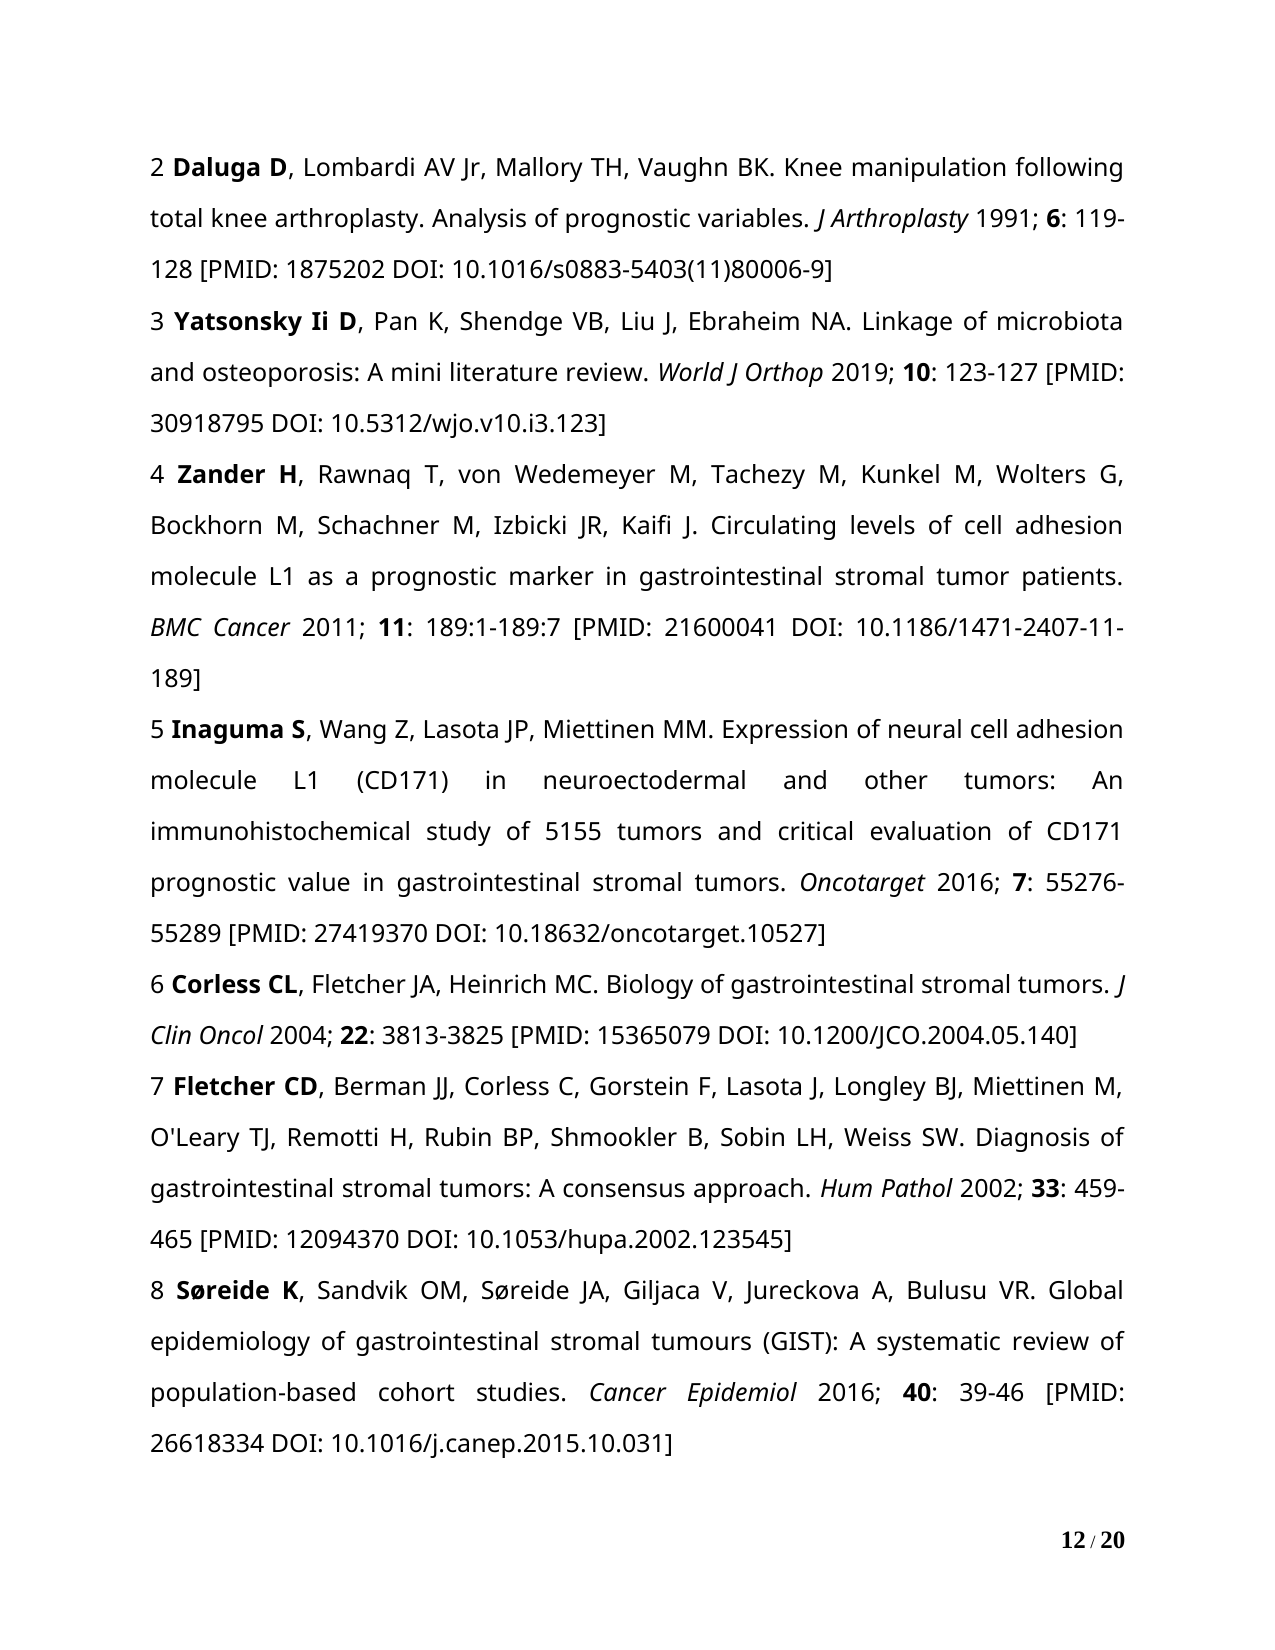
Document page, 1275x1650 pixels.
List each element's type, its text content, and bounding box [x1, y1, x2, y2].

text 8 Søreide K, Sandvik OM, Søreide JA, Giljaca V, Jureckova A, Bulusu VR. Global epidemiology of gastrointestinal stromal tumours (GIST): A systematic review of population-based cohort studies. Cancer Epidemiol 2016; 40: 39-46 [PMID: 26618334 DOI: 10.1016/j.canep.2015.10.031] [150, 1273, 1125, 1460]
text 6 Corless CL, Fletcher JA, Heinrich MC. Biology of gastrointestinal stromal tumors. J Clin Oncol 2004; 22: 3813-3825 [PMID: 15365079 DOI: 10.1200/JCO.2004.05.140] [150, 967, 1125, 1052]
text 2 Daluga D, Lombardi AV Jr, Mallory TH, Vaughn BK. Knee manipulation following total knee arthroplasty. Analysis of prognostic variables. J Arthroplasty 1991; 6: 119-128 [PMID: 1875202 DOI: 10.1016/s0883-5403(11)80006-9] [150, 150, 1125, 286]
text 5 Inaguma S, Wang Z, Lasota JP, Miettinen MM. Expression of neural cell adhesion molecule L1 (CD171) in neuroectodermal and other tumors: An immunohistochemical study of 5155 tumors and critical evaluation of CD171 prognostic value in gastrointestinal stromal tumors. Oncotarget 2016; 7: 55276-55289 [PMID: 27419370 DOI: 10.18632/oncotarget.10527] [150, 711, 1125, 950]
text 3 Yatsonsky Ii D, Pan K, Shendge VB, Liu J, Ebraheim NA. Linkage of microbiota and osteoporosis: A mini literature review. World J Orthop 2019; 10: 123-127 [PMID: 30918795 DOI: 10.5312/wjo.v10.i3.123] [150, 303, 1125, 439]
text 7 Fletcher CD, Berman JJ, Corless C, Gorstein F, Lasota J, Longley BJ, Miettinen M, O'Leary TJ, Remotti H, Rubin BP, Shmookler B, Sobin LH, Weiss SW. Diagnosis of gastrointestinal stromal tumors: A consensus approach. Hum Pathol 2002; 33: 459-465 [PMID: 12094370 DOI: 10.1053/hupa.2002.123545] [150, 1069, 1125, 1256]
text 4 Zander H, Rawnaq T, von Wedemeyer M, Tachezy M, Kunkel M, Wolters G, Bockhorn M, Schachner M, Izbicki JR, Kaifi J. Circulating levels of cell adhesion molecule L1 as a prognostic marker in gastrointestinal stromal tumor patients. BMC Cancer 2011; 11: 189:1-189:7 [PMID: 21600041 DOI: 10.1186/1471-2407-11-189] [150, 456, 1125, 694]
